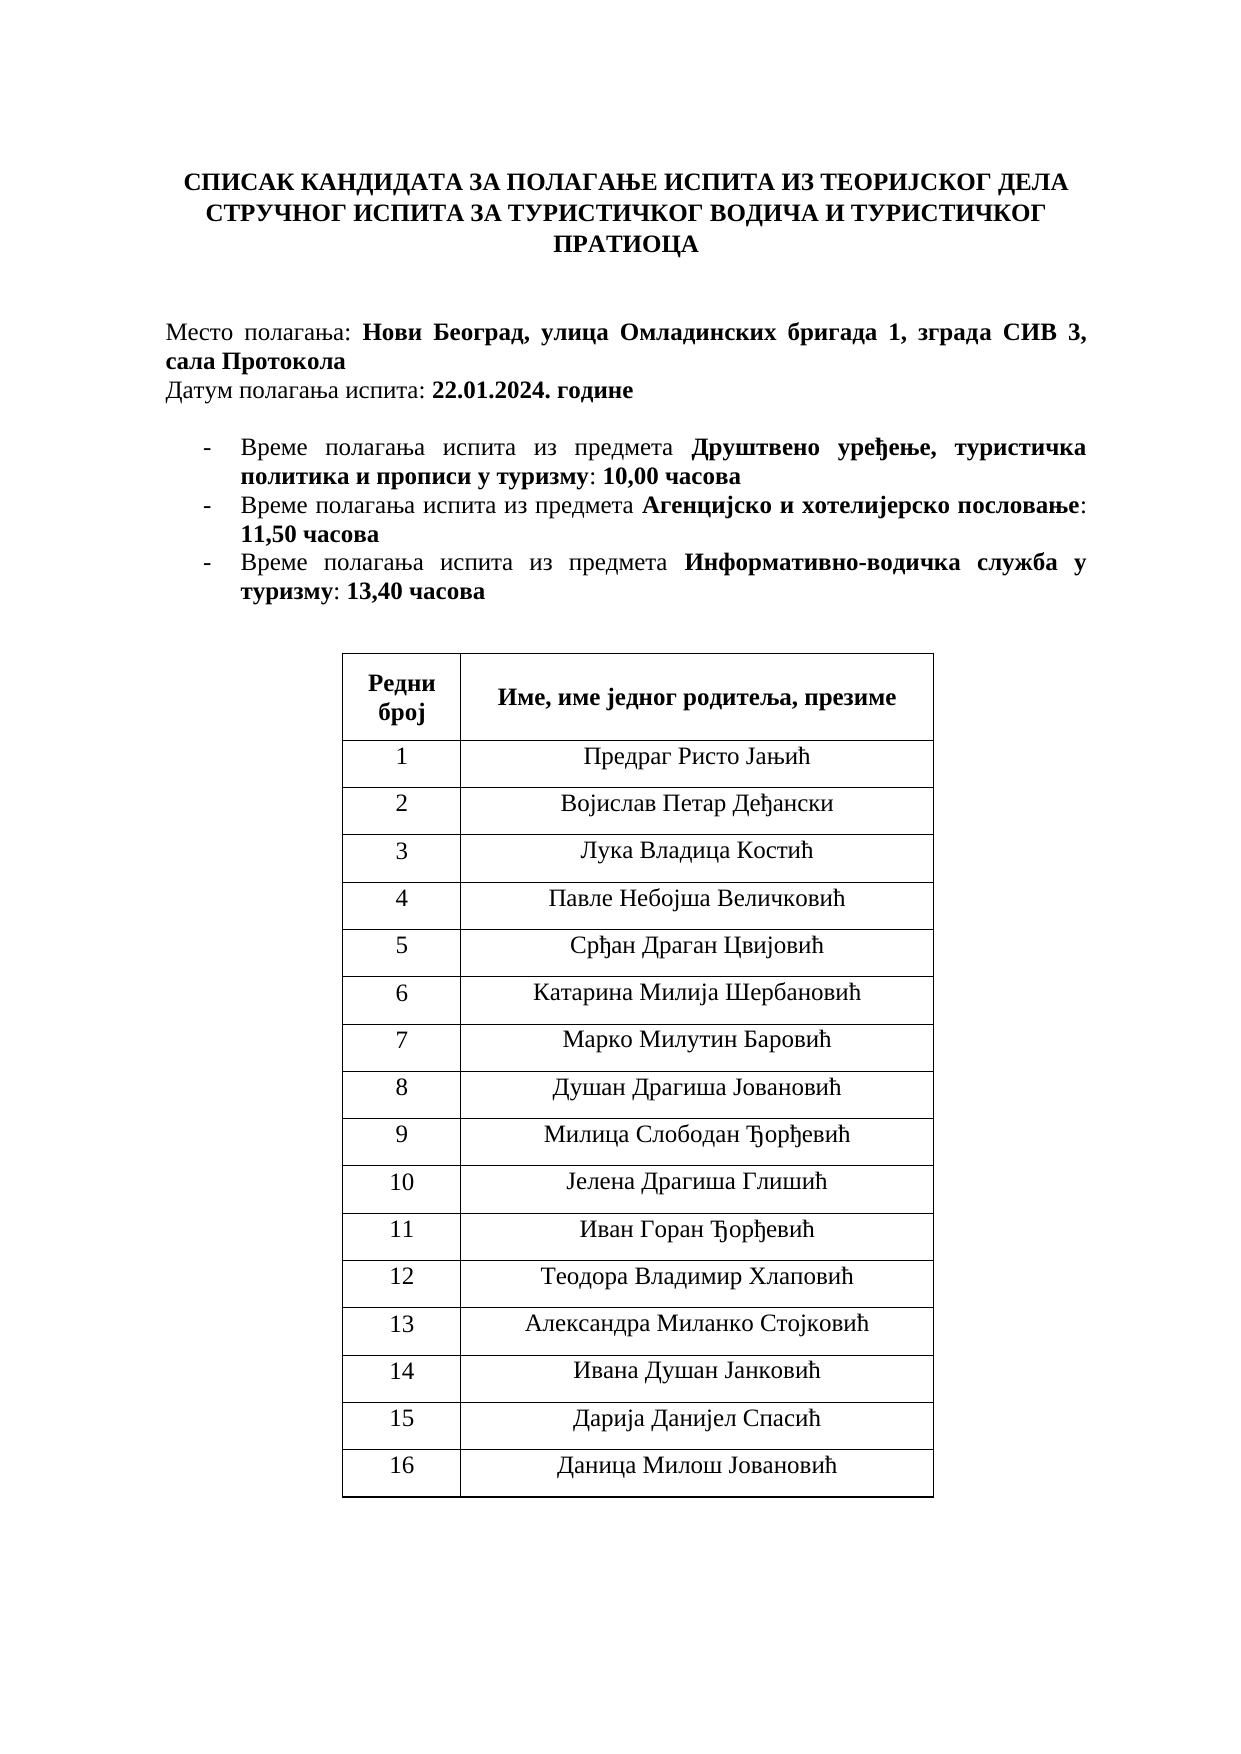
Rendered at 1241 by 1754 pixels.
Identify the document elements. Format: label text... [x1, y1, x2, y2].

text Место полагања: Нови Београд, улица Омладинских бригада 1, зграда СИВ 3, сала Протокола [165, 317, 1087, 375]
table_cell Срђан Драган Цвијовић [461, 930, 933, 976]
list Време полагања испита из предмета Друштвено уређење, туристичка политика и прописи у туризму: 10,00 часова [203, 432, 1087, 490]
table_cell Марко Милутин Баровић [461, 1025, 933, 1071]
table_cell Војислав Петар Деђански [461, 788, 933, 834]
table_cell 6 [343, 977, 460, 1023]
list Време полагања испита из предмета Информативно-водичка служба у туризму: 13,40 часова [203, 547, 1087, 605]
table_cell 5 [343, 930, 460, 976]
table_cell Дарија Данијел Спасић [461, 1403, 933, 1449]
table_cell Милица Слободан Ђорђевић [461, 1119, 933, 1165]
table_cell 16 [343, 1450, 460, 1496]
table_cell Душан Драгиша Јовановић [461, 1072, 933, 1118]
table_cell Јелена Драгиша Глишић [461, 1166, 933, 1213]
text СПИСАК КАНДИДАТА ЗА ПОЛАГАЊЕ ИСПИТА ИЗ ТЕОРИЈСКОГ ДЕЛА СТРУЧНОГ ИСПИТА ЗА ТУРИСТИЧКОГ ВОДИЧА И ТУРИСТИЧКОГ ПРАТИОЦА [165, 167, 1087, 258]
table_cell 14 [343, 1356, 460, 1402]
table_header Име, име једног родитеља, презиме [461, 654, 933, 740]
table_cell 9 [343, 1119, 460, 1165]
table_cell Теодора Владимир Хлаповић [461, 1261, 933, 1307]
table_header Редни број [343, 654, 460, 740]
table_cell Катарина Милија Шербановић [461, 977, 933, 1023]
table_cell 1 [343, 741, 460, 787]
table_cell Павле Небојша Величковић [461, 883, 933, 929]
table_cell 12 [343, 1261, 460, 1307]
table_cell 8 [343, 1072, 460, 1118]
table_cell 2 [343, 788, 460, 834]
text Датум полагања испита: 22.01.2024. године [165, 375, 1087, 404]
table_cell 4 [343, 883, 460, 929]
table_cell 3 [343, 835, 460, 882]
list Време полагања испита из предмета Агенцијско и хотелијерско пословање: 11,50 часова [203, 490, 1087, 547]
table_cell Лука Владица Костић [461, 835, 933, 882]
table_cell Предраг Ристо Јањић [461, 741, 933, 787]
table_cell 10 [343, 1166, 460, 1213]
table_cell Александра Миланко Стојковић [461, 1308, 933, 1354]
table_cell Иван Горан Ђорђевић [461, 1214, 933, 1260]
table_cell 13 [343, 1308, 460, 1354]
table_cell 11 [343, 1214, 460, 1260]
table_cell Ивана Душан Јанковић [461, 1356, 933, 1402]
table_cell 15 [343, 1403, 460, 1449]
table_cell Даница Милош Јовановић [461, 1450, 933, 1496]
table_cell 7 [343, 1025, 460, 1071]
